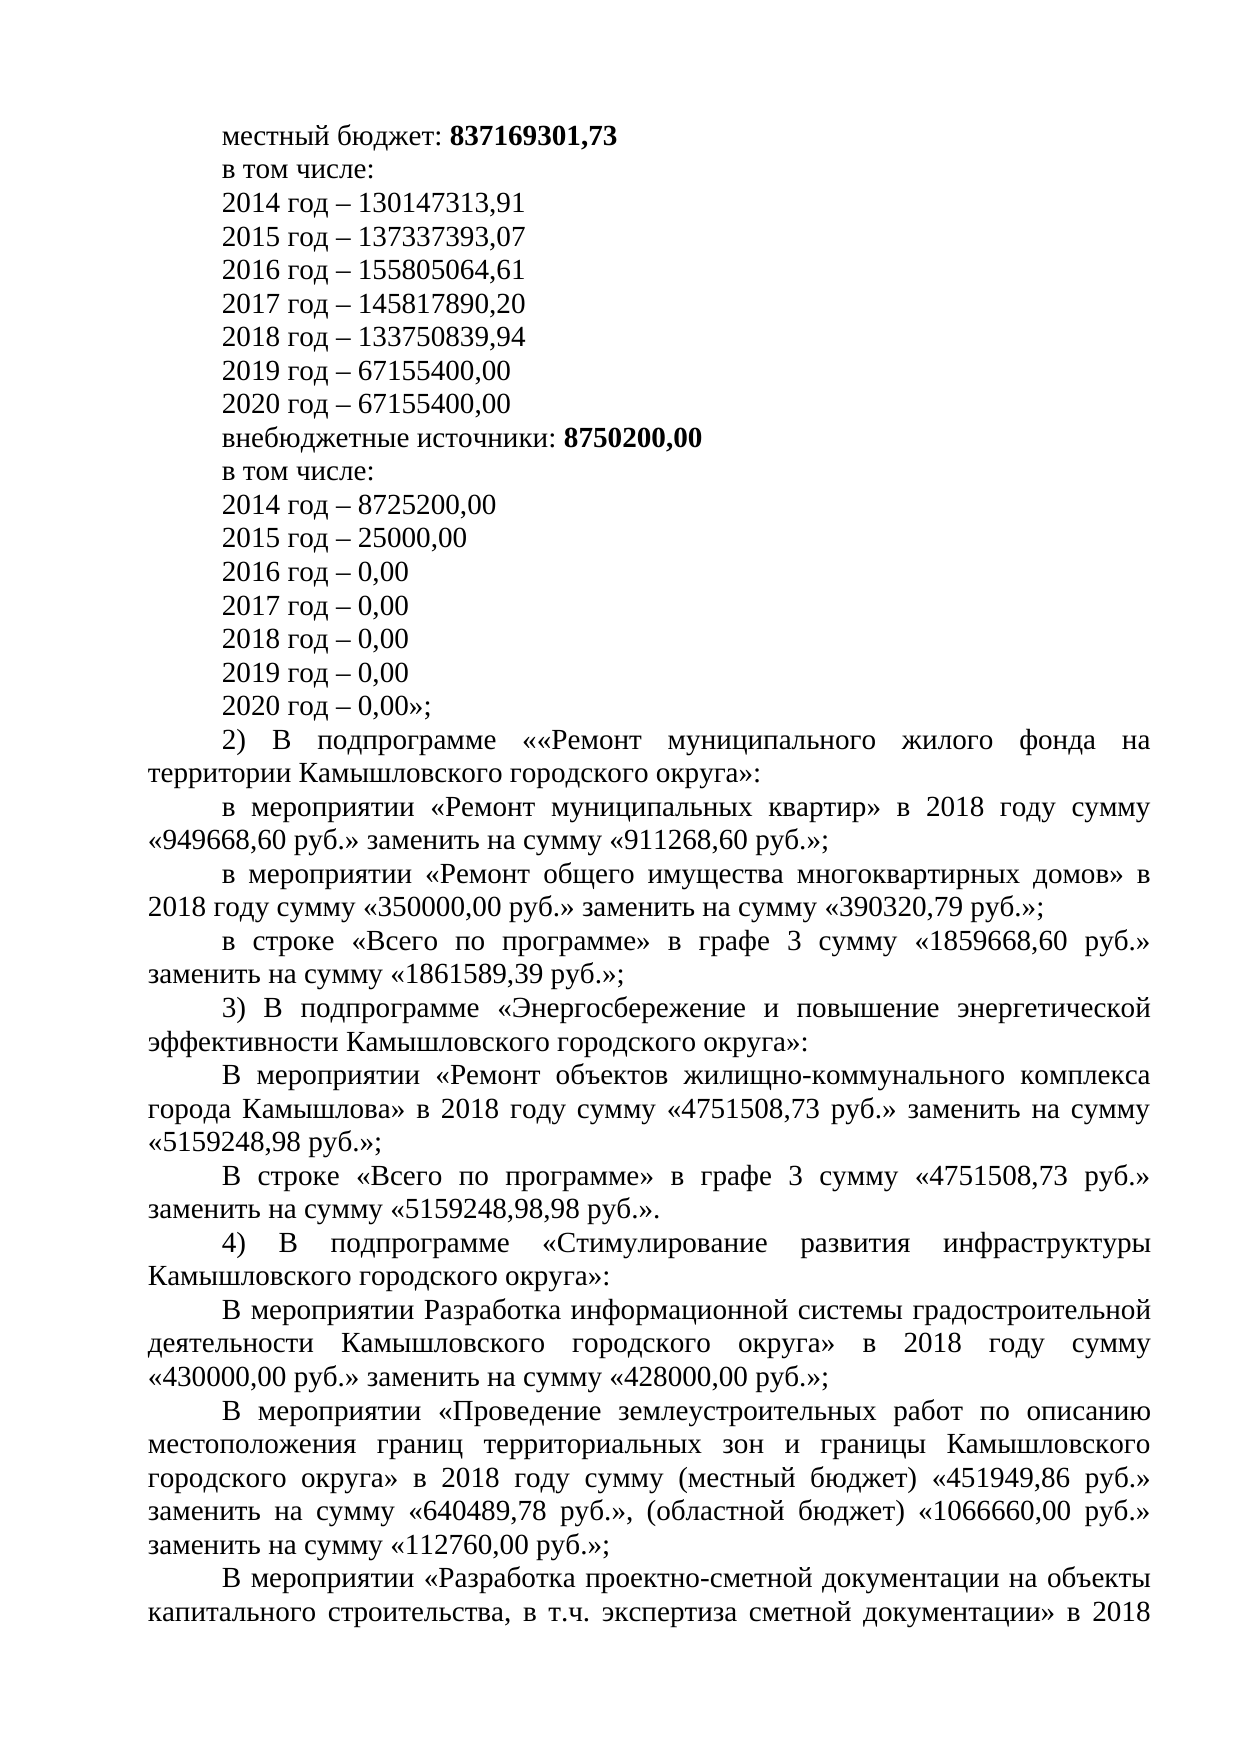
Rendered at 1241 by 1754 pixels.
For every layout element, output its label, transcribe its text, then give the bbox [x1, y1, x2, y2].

text В мероприятии «Проведение землеустроительных работ по описанию местоположения границ территориальных зон и границы Камышловского городского округа» в 2018 году сумму (местный бюджет) «451949,86 руб.» заменить на сумму «640489,78 руб.», (областной бюджет) «1066660,00 руб.» заменить на сумму «112760,00 руб.»; [148, 1393, 1152, 1560]
text 2017 год – 0,00 [148, 588, 1152, 621]
text 2017 год – 145817890,20 [148, 286, 1152, 319]
text 2014 год – 8725200,00 [148, 487, 1152, 521]
title в строке «Всего по программе» в графе 3 сумму «1859668,60 руб.» заменить на сумму «1861589,39 руб.»; [148, 923, 1152, 990]
text 2015 год – 25000,00 [148, 521, 1152, 554]
text местный бюджет: 837169301,73 [148, 118, 1152, 152]
text 2014 год – 130147313,91 [148, 185, 1152, 219]
text 2020 год – 0,00»; [148, 688, 1152, 722]
title в мероприятии «Ремонт муниципальных квартир» в 2018 году сумму «949668,60 руб.» заменить на сумму «911268,60 руб.»; [148, 789, 1152, 856]
title В строке «Всего по программе» в графе 3 сумму «4751508,73 руб.» заменить на сумму «5159248,98,98 руб.». [148, 1158, 1152, 1225]
text 4) В подпрограмме «Стимулирование развития инфраструктуры Камышловского городского округа»: [148, 1225, 1152, 1292]
text 2018 год – 133750839,94 [148, 319, 1152, 353]
text 2016 год – 155805064,61 [148, 252, 1152, 286]
text 2016 год – 0,00 [148, 554, 1152, 588]
text 2020 год – 67155400,00 [148, 386, 1152, 420]
text 2019 год – 0,00 [148, 655, 1152, 688]
text в том числе: [148, 152, 1152, 185]
title в мероприятии «Ремонт общего имущества многоквартирных домов» в 2018 году сумму «350000,00 руб.» заменить на сумму «390320,79 руб.»; [148, 856, 1152, 923]
text в том числе: [148, 453, 1152, 487]
text внебюджетные источники: 8750200,00 [148, 420, 1152, 453]
title 2) В подпрограмме ««Ремонт муниципального жилого фонда на территории Камышловского городского округа»: [148, 722, 1152, 789]
text 2018 год – 0,00 [148, 621, 1152, 655]
text 2015 год – 137337393,07 [148, 219, 1152, 252]
text В мероприятии «Ремонт объектов жилищно-коммунального комплекса города Камышлова» в 2018 году сумму «4751508,73 руб.» заменить на сумму «5159248,98 руб.»; [148, 1057, 1152, 1158]
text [148, 1560, 1152, 1627]
title 3) В подпрограмме «Энергосбережение и повышение энергетической эффективности Камышловского городского округа»: [148, 990, 1152, 1057]
text В мероприятии Разработка информационной системы градостроительной деятельности Камышловского городского округа» в 2018 году сумму «430000,00 руб.» заменить на сумму «428000,00 руб.»; [148, 1292, 1152, 1393]
text 2019 год – 67155400,00 [148, 353, 1152, 386]
